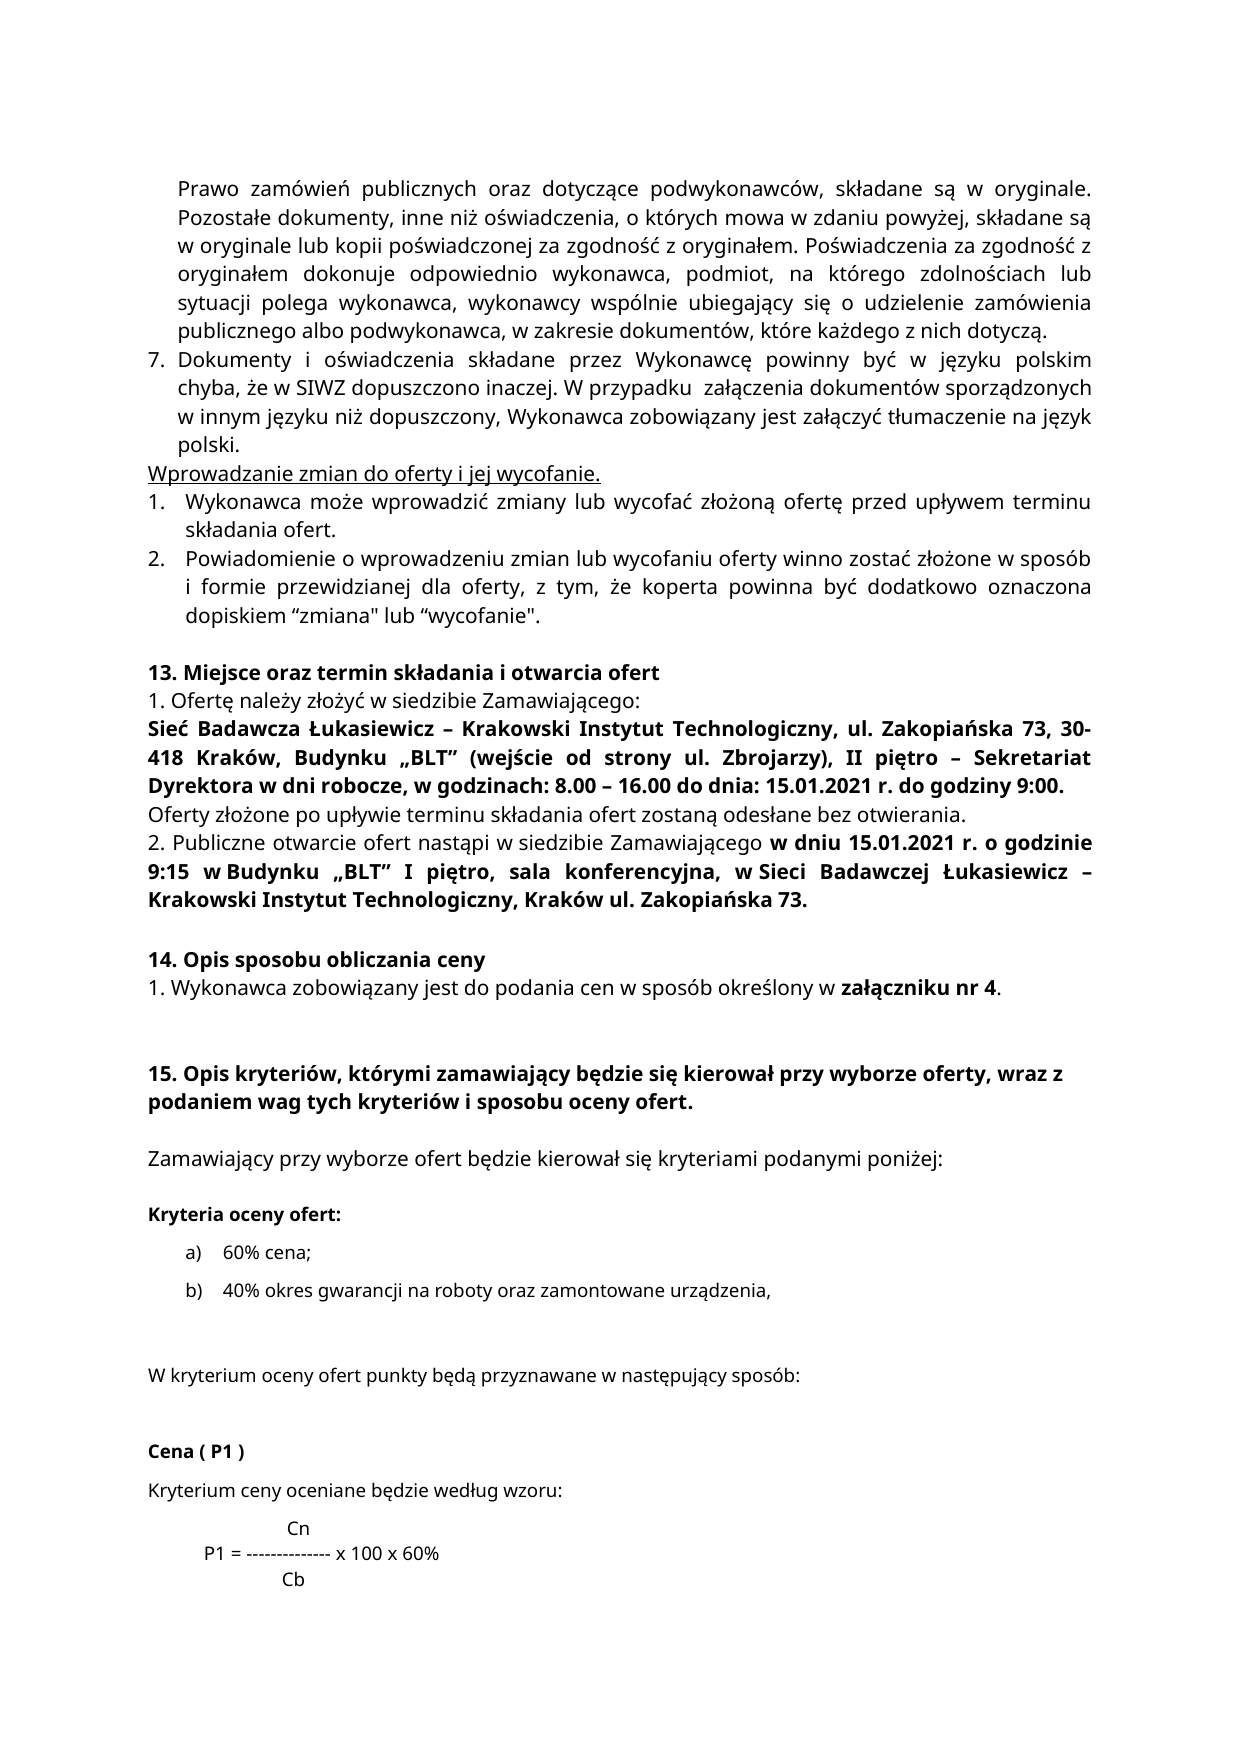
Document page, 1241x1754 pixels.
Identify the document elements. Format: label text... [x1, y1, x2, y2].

text Sieć Badawcza Łukasiewicz – Krakowski Instytut Technologiczny, ul. Zakopiańska 73, 30-418 Kraków, Budynku „BLT” (wejście od strony ul. Zbrojarzy), II piętro – Sekretariat Dyrektora w dni robocze, w godzinach: 8.00 – 16.00 do dnia: 15.01.2021 r. do godziny 9:00. [148, 714, 1093, 800]
text Kryterium ceny oceniane będzie według wzoru: [148, 1477, 1093, 1502]
text Cn P1 = -------------- x 100 x 60% Cb [204, 1515, 1093, 1592]
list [148, 174, 1093, 345]
list 40% okres gwarancji na roboty oraz zamontowane urządzenia, [185, 1277, 1093, 1303]
subtitle 13. Miejsce oraz termin składania i otwarcia ofert [148, 658, 1093, 686]
list 60% cena; [185, 1239, 1093, 1264]
list Dokumenty i oświadczenia składane przez Wykonawcę powinny być w języku polskim chyba, że w SIWZ dopuszczono inaczej. W przypadku załączenia dokumentów sporządzonych w innym języku niż dopuszczony, Wykonawca zobowiązany jest załączyć tłumaczenie na język polski. [148, 345, 1093, 459]
text Oferty złożone po upływie terminu składania ofert zostaną odesłane bez otwierania. [148, 800, 1093, 828]
text 1. Ofertę należy złożyć w siedzibie Zamawiającego: [148, 686, 1093, 714]
subtitle 15. Opis kryteriów, którymi zamawiający będzie się kierował przy wyborze oferty, wraz z podaniem wag tych kryteriów i sposobu oceny ofert. [148, 1059, 1093, 1116]
text Wprowadzanie zmian do oferty i jej wycofanie. [148, 459, 1093, 487]
text Kryteria oceny ofert: [148, 1201, 1093, 1226]
text W kryterium oceny ofert punkty będą przyznawane w następujący sposób: [148, 1362, 1093, 1388]
text 2. Publiczne otwarcie ofert nastąpi w siedzibie Zamawiającego w dniu 15.01.2021 r. o godzinie 9:15 w Budynku „BLT” I piętro, sala konferencyjna, w Sieci Badawczej Łukasiewicz – Krakowski Instytut Technologiczny, Kraków ul. Zakopiańska 73. [148, 828, 1093, 914]
text Zamawiający przy wyborze ofert będzie kierował się kryteriami podanymi poniżej: [148, 1144, 1093, 1172]
subtitle 14. Opis sposobu obliczania ceny [148, 945, 1093, 973]
list Wykonawca może wprowadzić zmiany lub wycofać złożoną ofertę przed upływem terminu składania ofert. [148, 487, 1093, 544]
text 1. Wykonawca zobowiązany jest do podania cen w sposób określony w załączniku nr 4. [148, 973, 1093, 1002]
list Powiadomienie o wprowadzeniu zmian lub wycofaniu oferty winno zostać złożone w sposób i formie przewidzianej dla oferty, z tym, że koperta powinna być dodatkowo oznaczona dopiskiem “zmiana" lub “wycofanie". [148, 544, 1093, 629]
text Cena ( P1 ) [148, 1439, 1093, 1464]
